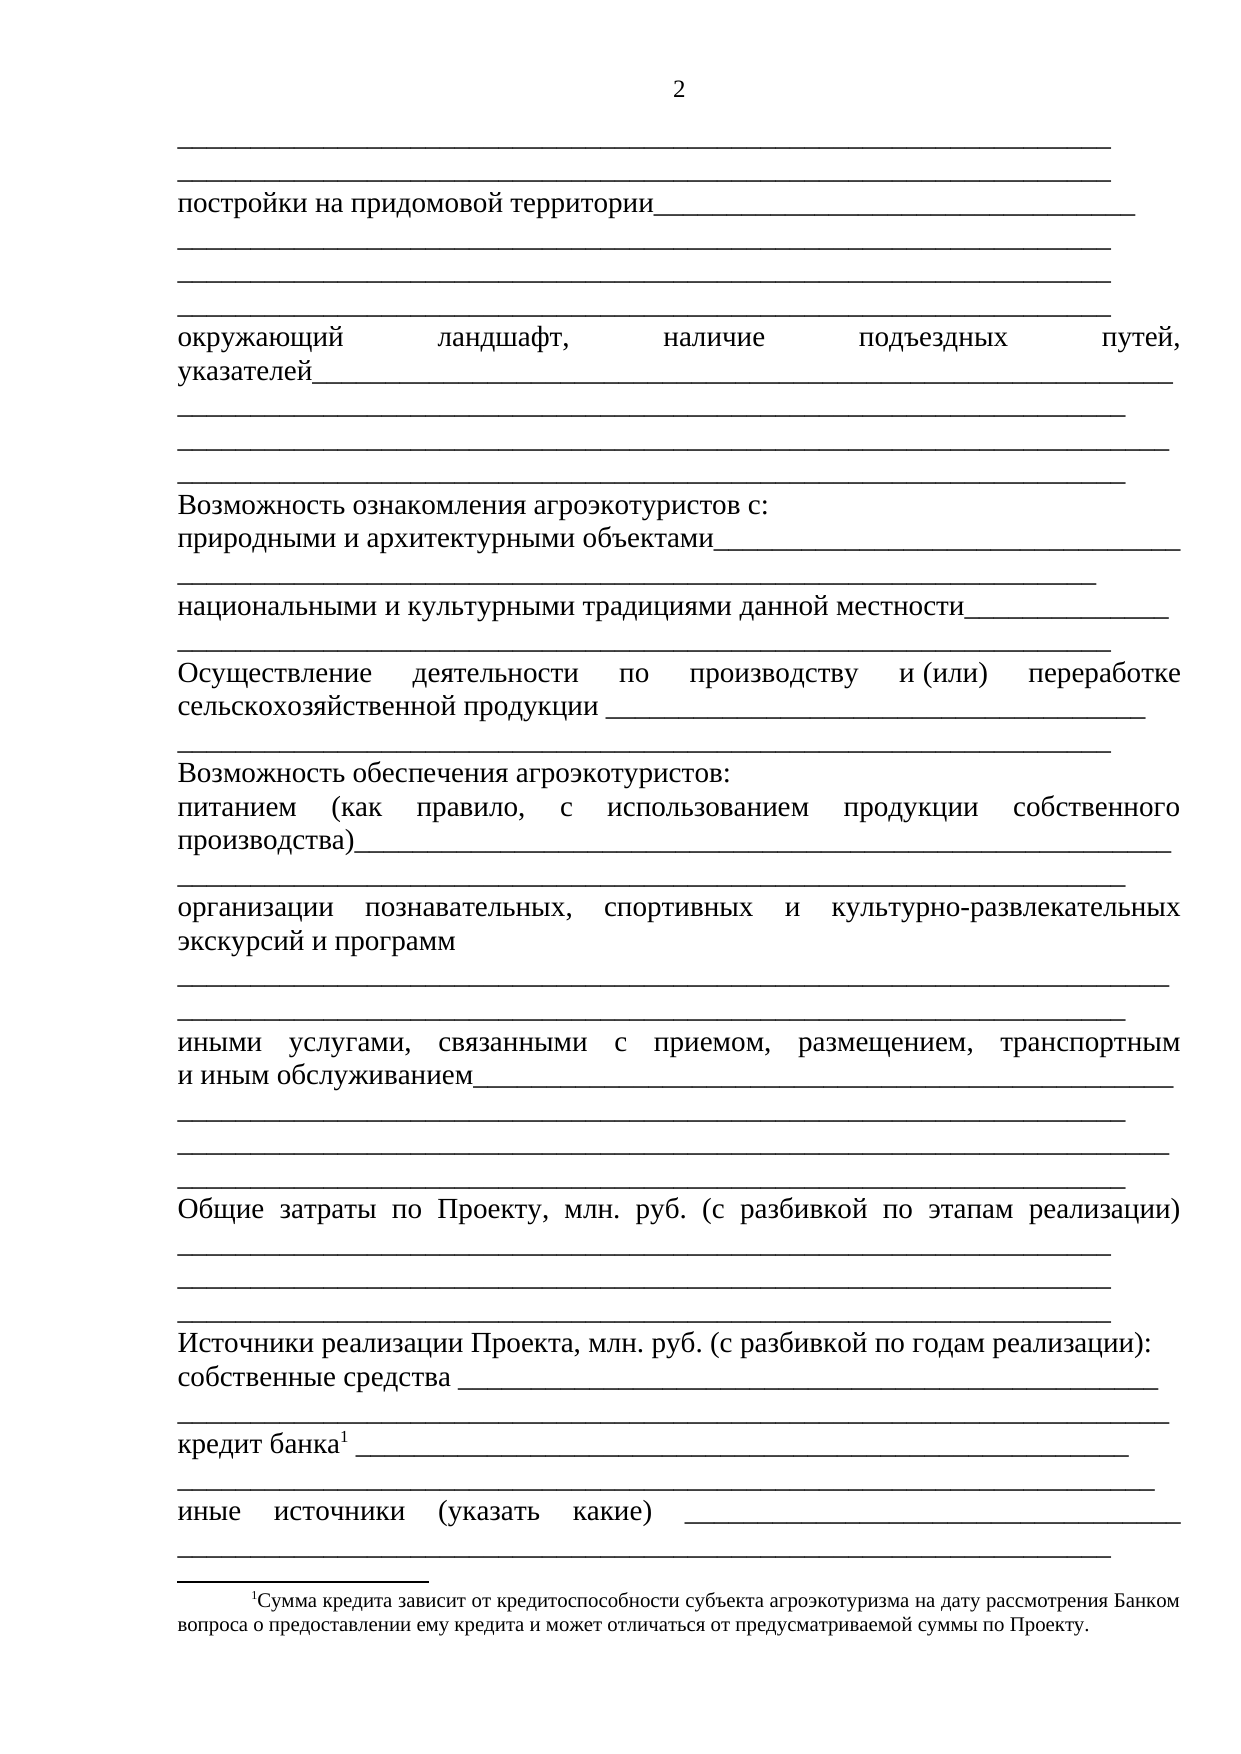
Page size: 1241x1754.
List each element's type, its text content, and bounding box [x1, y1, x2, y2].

text организации познавательных, спортивных и культурно-развлекательных экскурсий и программ [177, 889, 1181, 957]
text ________________________________________________________________ [177, 1258, 1181, 1292]
text собственные средства ________________________________________________ ____________________________________________________________________ [177, 1359, 1181, 1426]
text окружающий ландшафт, наличие подъездных путей, указателей____________________________________________________________________________________________________________________________ [177, 319, 1181, 420]
text Источники реализации Проекта, млн. руб. (с разбивкой по годам реализации): [177, 1326, 1181, 1359]
text _____________________________________________________________________________________________________________________________________ [177, 1124, 1181, 1191]
text _____________________________________________________________________________________________________________________________________ [177, 420, 1181, 487]
text природными и архитектурными объектами_______________________________________________________________________________________________ [177, 521, 1181, 588]
text Возможность обеспечения агроэкотуристов: [177, 755, 1181, 789]
text ________________________________________________________________ [177, 286, 1181, 319]
text ________________________________________________________________ [177, 722, 1181, 755]
text иные источники (указать какие) __________________________________ ________________________________________________________________ [177, 1493, 1181, 1560]
text Осуществление деятельности по производству и (или) переработке сельскохозяйственной продукции _____________________________________ [177, 655, 1181, 722]
text питанием (как правило, с использованием продукции собственного производства)_________________________________________________________________________________________________________________________ [177, 789, 1181, 889]
text ________________________________________________________________ [177, 252, 1181, 286]
text иными услугами, связанными с приемом, размещением, транспортным и иным обслуживанием_________________________________________________________________________________________________________________ [177, 1024, 1181, 1124]
text _____________________________________________________________________________________________________________________________________ [177, 957, 1181, 1024]
text национальными и культурными традициями данной местности______________________________________________________________________________ [177, 588, 1181, 655]
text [177, 152, 1181, 185]
text кредит банка _____________________________________________________ ___________________________________________________________________ [177, 1426, 1181, 1493]
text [177, 118, 1181, 152]
text постройки на придомовой территории_________________________________ [177, 185, 1181, 219]
text Общие затраты по Проекту, млн. руб. (с разбивкой по этапам реализации) ________________________________________________________________ [177, 1191, 1181, 1258]
text ________________________________________________________________ [177, 219, 1181, 252]
text Возможность ознакомления агроэкотуристов с: [177, 487, 1181, 521]
text ________________________________________________________________ [177, 1292, 1181, 1326]
